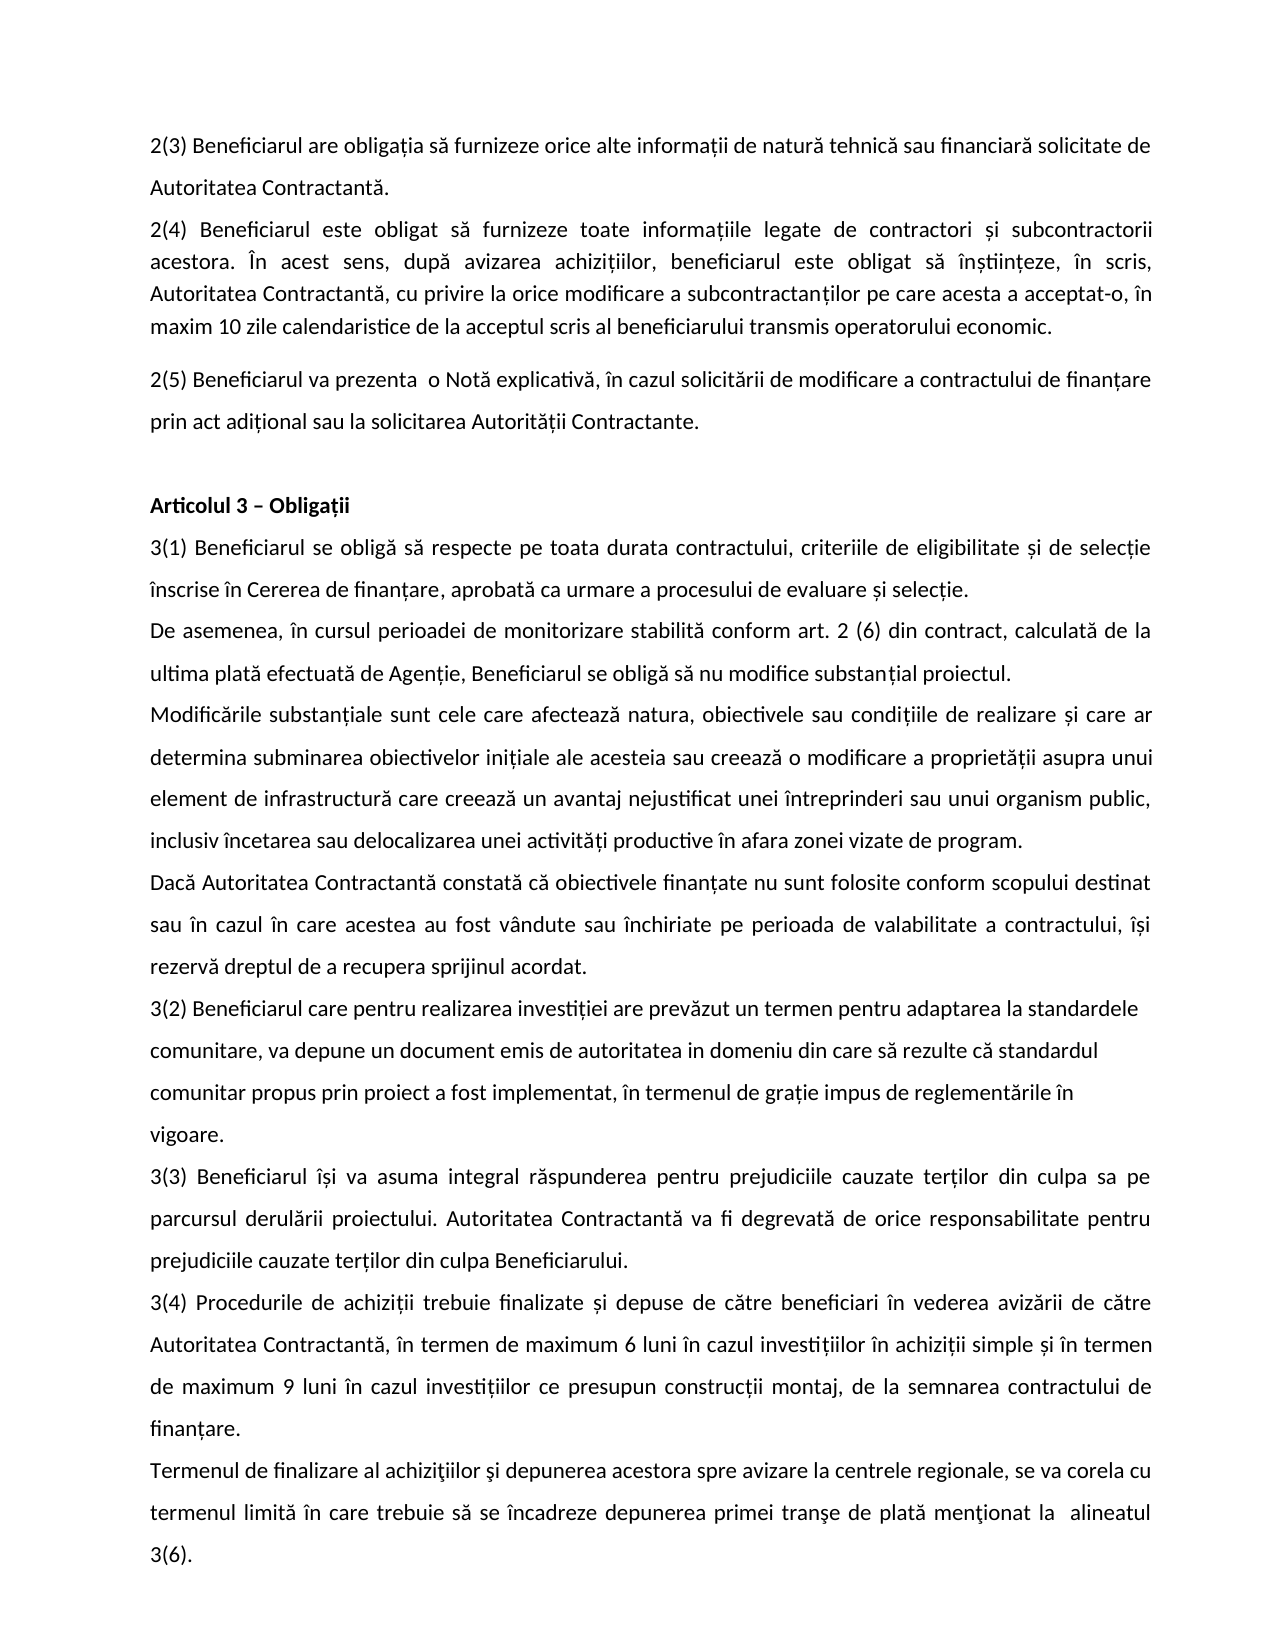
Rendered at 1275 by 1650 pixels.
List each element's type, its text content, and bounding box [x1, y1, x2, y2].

text 2(5) Beneficiarul va prezenta o Notă explicativă, în cazul solicitării de modificare a contractului de finanţare prin act adiţional sau la solicitarea Autorităţii Contractante. [150, 365, 1153, 435]
list 3(4) Procedurile de achiziții trebuie finalizate și depuse de către beneficiari în vederea avizării de către Autoritatea Contractantă, în termen de maximum 6 luni în cazul investițiilor în achiziții simple și în termen de maximum 9 luni în cazul investițiilor ce presupun construcții montaj, de la semnarea contractului de finanțare. [150, 1288, 1153, 1442]
text Articolul 3 – Obligaţii [150, 491, 1153, 519]
text 2(3) Beneficiarul are obligaţia să furnizeze orice alte informaţii de natură tehnică sau financiară solicitate de Autoritatea Contractantă. [150, 131, 1153, 201]
text 2(4) Beneficiarul este obligat să furnizeze toate informațiile legate de contractori și subcontractorii acestora. În acest sens, după avizarea achizițiilor, beneficiarul este obligat să înștiințeze, în scris, Autoritatea Contractantă, cu privire la orice modificare a subcontractanților pe care acesta a acceptat-o, în maxim 10 zile calendaristice de la acceptul scris al beneficiarului transmis operatorului economic. [150, 215, 1153, 340]
text Termenul de finalizare al achiziţiilor şi depunerea acestora spre avizare la centrele regionale, se va corela cu termenul limită în care trebuie să se încadreze depunerea primei tranşe de plată menţionat la alineatul 3(6). [150, 1456, 1153, 1568]
text 3(2) Beneficiarul care pentru realizarea investiţiei are prevăzut un termen pentru adaptarea la standardele comunitare, va depune un document emis de autoritatea in domeniu din care să rezulte că standardul comunitar propus prin proiect a fost implementat, în termenul de graţie impus de reglementările în vigoare. [150, 994, 1153, 1148]
text Dacă Autoritatea Contractantă constată că obiectivele finanţate nu sunt folosite conform scopului destinat sau în cazul în care acestea au fost vândute sau închiriate pe perioada de valabilitate a contractului, îşi rezervă dreptul de a recupera sprijinul acordat. [150, 868, 1153, 981]
text 3(1) Beneficiarul se obligă să respecte pe toata durata contractului, criteriile de eligibilitate şi de selecţie înscrise în Cererea de finanţare, aprobată ca urmare a procesului de evaluare și selecție. [150, 533, 1153, 603]
text Modificările substanțiale sunt cele care afectează natura, obiectivele sau condițiile de realizare și care ar determina subminarea obiectivelor inițiale ale acesteia sau creează o modificare a proprietății asupra unui element de infrastructură care creează un avantaj nejustificat unei întreprinderi sau unui organism public, inclusiv încetarea sau delocalizarea unei activități productive în afara zonei vizate de program. [150, 701, 1153, 854]
text De asemenea, în cursul perioadei de monitorizare stabilită conform art. 2 (6) din contract, calculată de la ultima plată efectuată de Agenţie, Beneficiarul se obligă să nu modifice substanțial proiectul. [150, 617, 1153, 687]
text 3(3) Beneficiarul îşi va asuma integral răspunderea pentru prejudiciile cauzate terţilor din culpa sa pe parcursul derulării proiectului. Autoritatea Contractantă va fi degrevată de orice responsabilitate pentru prejudiciile cauzate terţilor din culpa Beneficiarului. [150, 1162, 1153, 1274]
